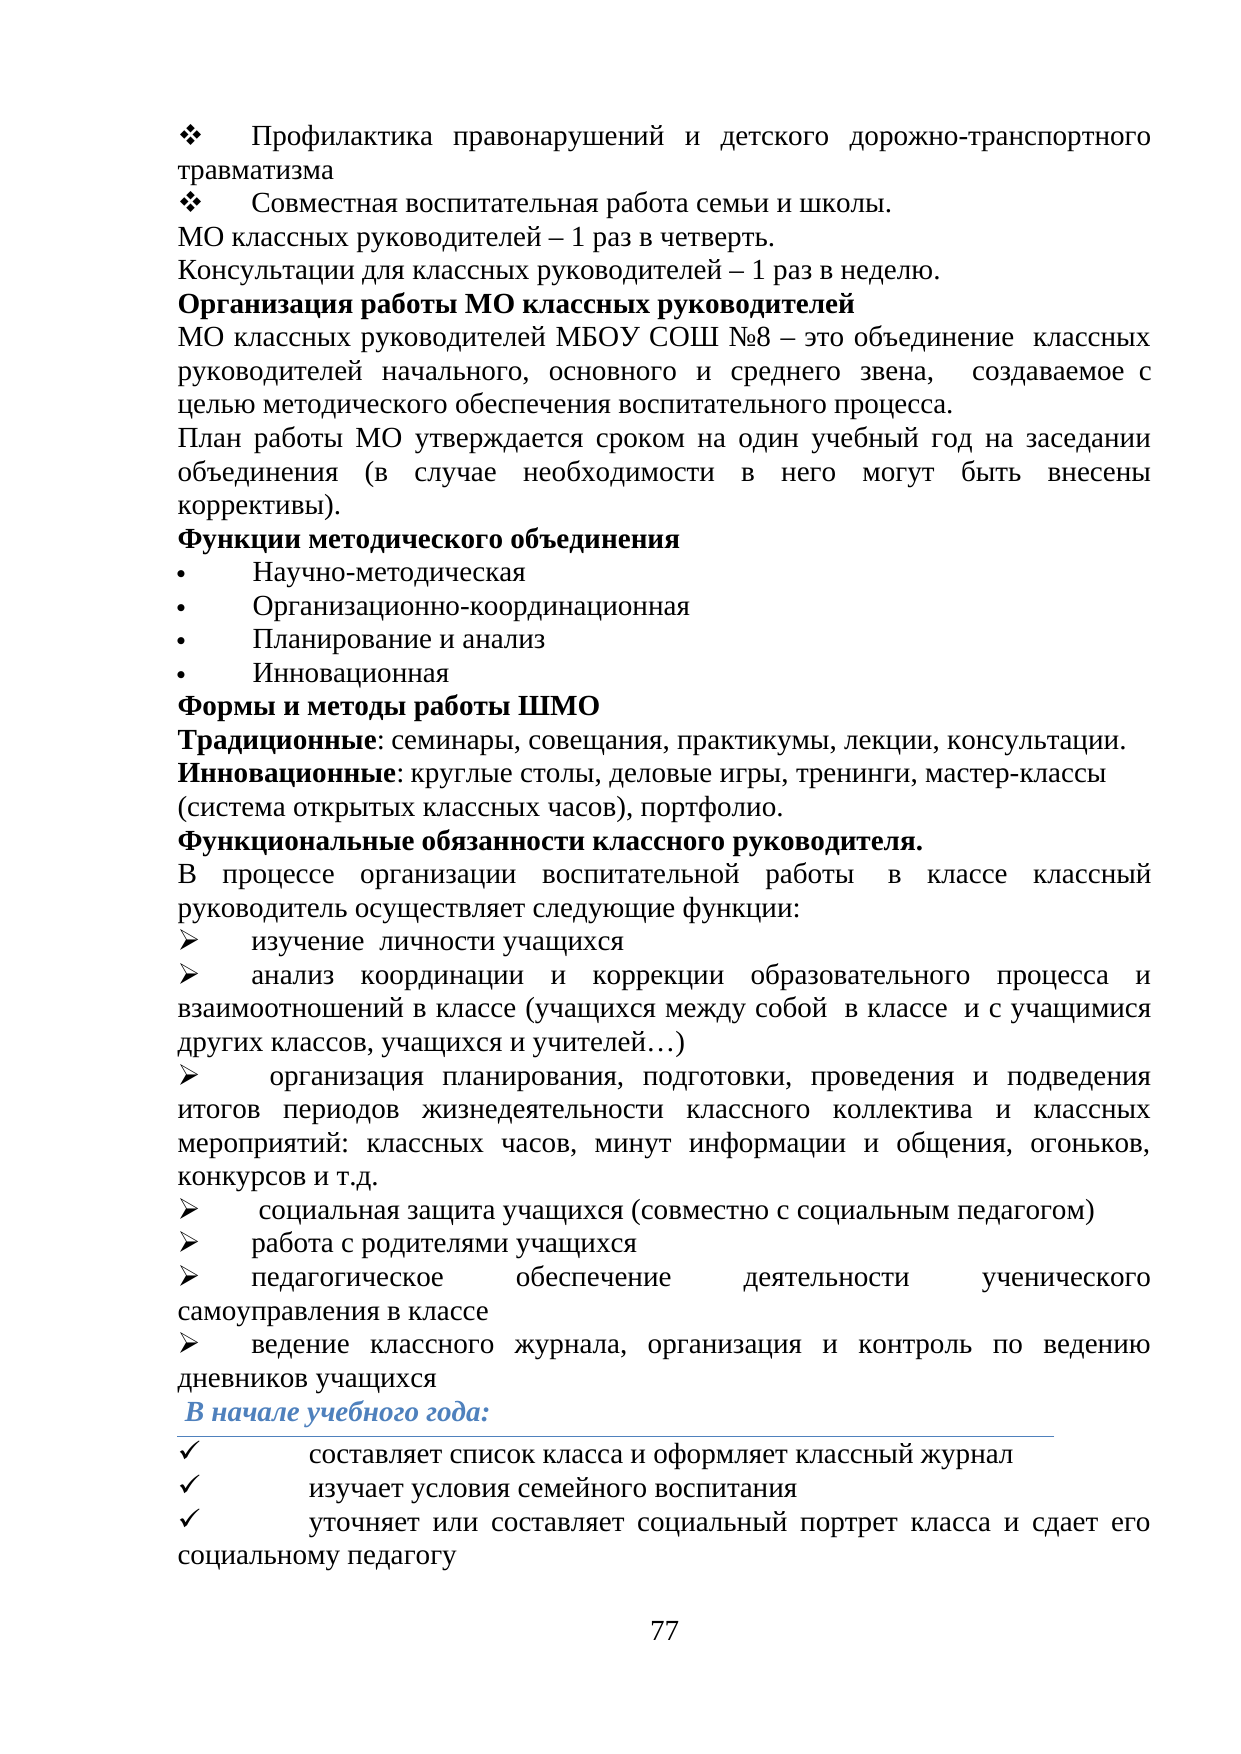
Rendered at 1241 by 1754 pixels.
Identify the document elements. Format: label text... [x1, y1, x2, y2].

list ведение классного журнала, организация и контроль по ведению дневников учащихся [177, 1326, 1152, 1394]
text В начале учебного года: [177, 1394, 1054, 1436]
list анализ координации и коррекции образовательного процесса и взаимоотношений в классе (учащихся между собой в классе и с учащимися других классов, учащихся и учителей…) [177, 957, 1152, 1058]
text Функции методического объединения [177, 521, 1152, 554]
list уточняет или составляет социальный портрет класса и сдает его социальному педагогу [177, 1504, 1152, 1571]
list педагогическое обеспечение деятельности ученического самоуправления в классе [177, 1259, 1152, 1326]
list Организационно-координационная [177, 588, 1152, 621]
text Организация работы МО классных руководителей [177, 286, 1152, 319]
list работа с родителями учащихся [177, 1226, 1152, 1259]
text Формы и методы работы ШМО [177, 688, 1152, 722]
list Профилактика правонарушений и детского дорожно-транспортного травматизма [177, 118, 1152, 185]
list организация планирования, подготовки, проведения и подведения итогов периодов жизнедеятельности классного коллектива и классных мероприятий: классных часов, минут информации и общения, огоньков, конкурсов и т.д. [177, 1058, 1152, 1192]
text Традиционные: семинары, совещания, практикумы, лекции, консультации. [177, 722, 1152, 756]
list составляет список класса и оформляет классный журнал [177, 1437, 1152, 1470]
list социальная защита учащихся (совместно с социальным педагогом) [177, 1192, 1152, 1226]
text План работы МО утверждается сроком на один учебный год на заседании объединения (в случае необходимости в него могут быть внесены коррективы). [177, 420, 1152, 521]
list изучение личности учащихся [177, 923, 1152, 957]
list изучает условия семейного воспитания [177, 1470, 1152, 1504]
text Инновационные: круглые столы, деловые игры, тренинги, мастер-классы (система открытых классных часов), портфолио. [177, 756, 1152, 823]
text МО классных руководителей – 1 раз в четверть. Консультации для классных руководителей – 1 раз в неделю. [177, 219, 1152, 286]
list Инновационная [177, 655, 1152, 688]
list Совместная воспитательная работа семьи и школы. [177, 185, 1152, 219]
list Планирование и анализ [177, 621, 1152, 655]
text МО классных руководителей МБОУ СОШ №8 – это объединение классных руководителей начального, основного и среднего звена, создаваемое с целью методического обеспечения воспитательного процесса. [177, 319, 1152, 420]
text В процессе организации воспитательной работы в классе классный руководитель осуществляет следующие функции: [177, 856, 1152, 923]
list Научно-методическая [177, 554, 1152, 588]
text Функциональные обязанности классного руководителя. [177, 823, 1152, 856]
